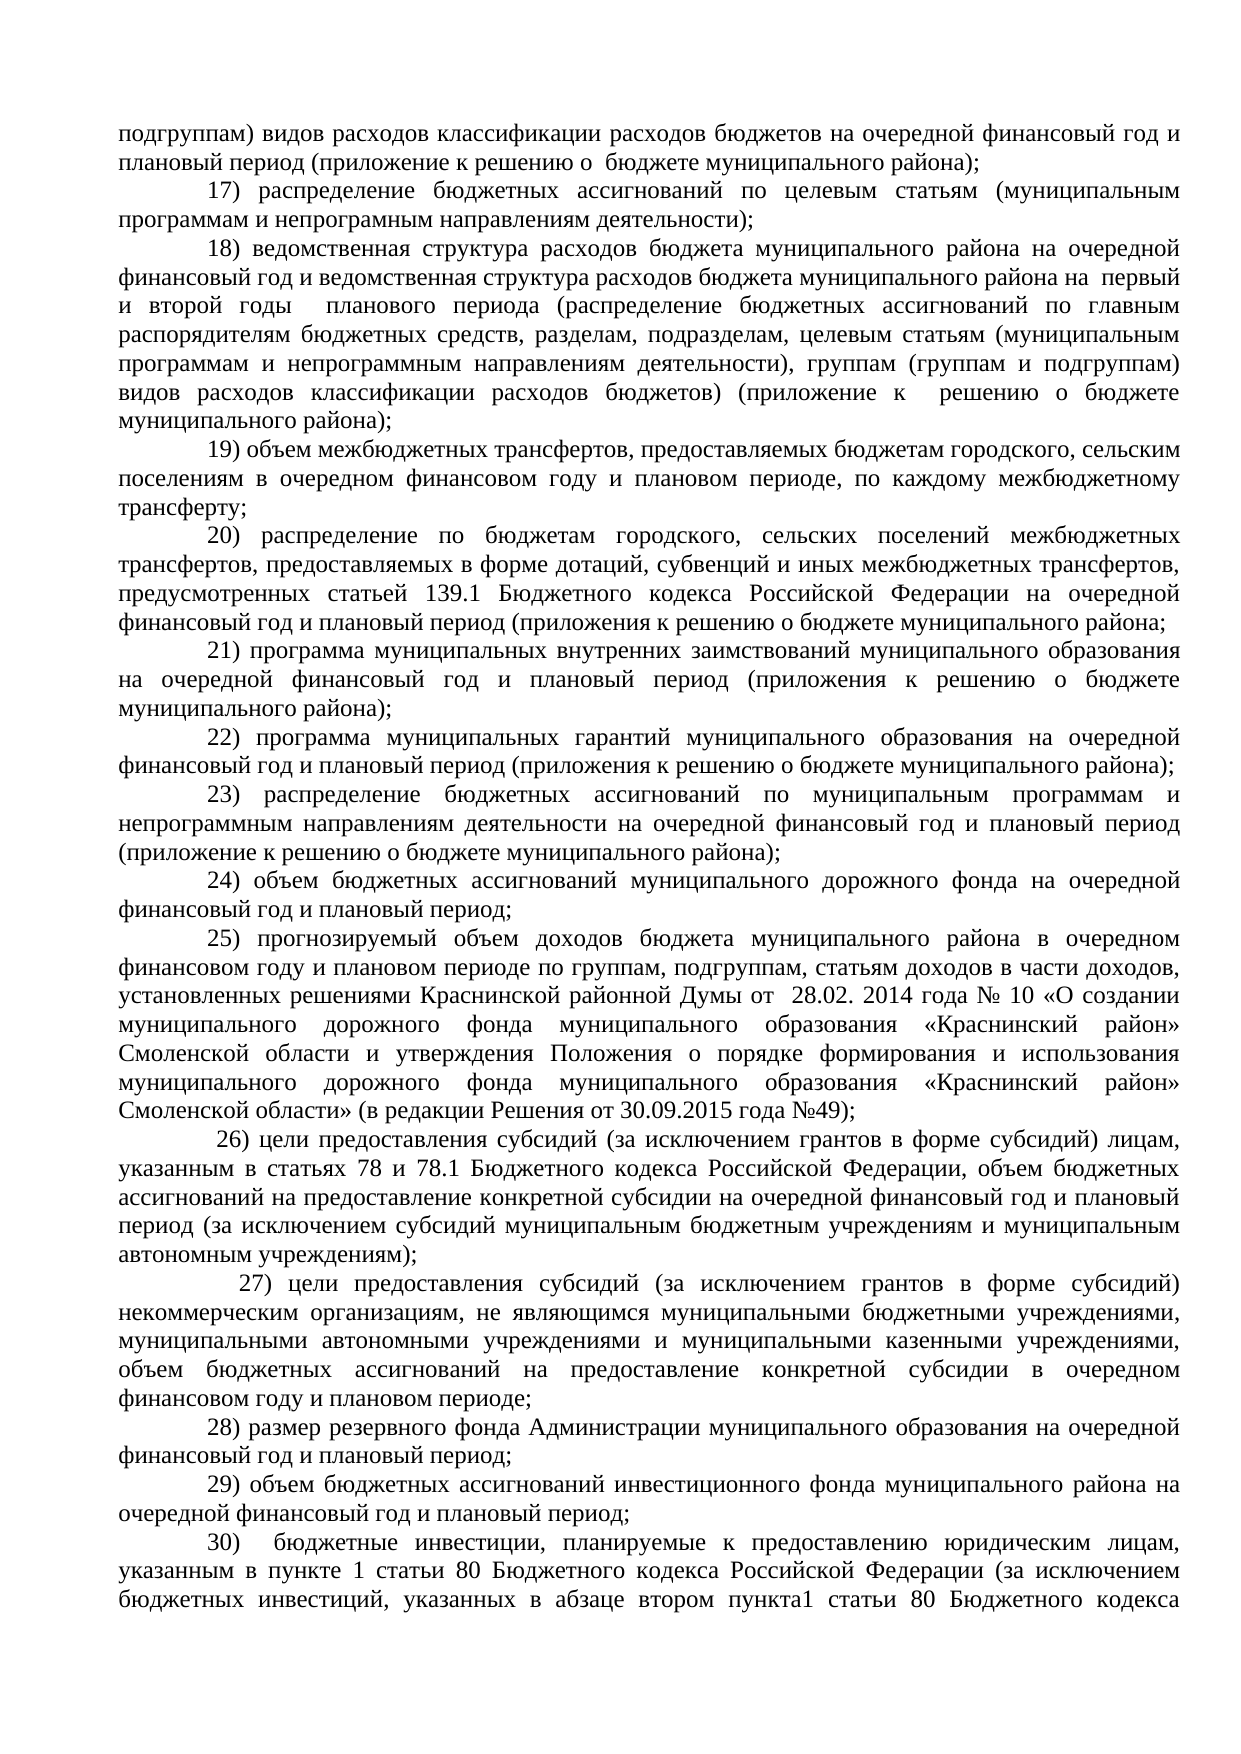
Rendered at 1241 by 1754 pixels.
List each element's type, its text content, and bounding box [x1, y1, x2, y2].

text 26) цели предоставления субсидий (за исключением грантов в форме субсидий) лицам, указанным в статьях 78 и 78.1 Бюджетного кодекса Российской Федерации, объем бюджетных ассигнований на предоставление конкретной субсидии на очередной финансовый год и плановый период (за исключением субсидий муниципальным бюджетным учреждениям и муниципальным автономным учреждениям); [118, 1124, 1181, 1268]
text 25) прогнозируемый объем доходов бюджета муниципального района в очередном финансовом году и плановом периоде по группам, подгруппам, статьям доходов в части доходов, установленных решениями Краснинской районной Думы от 28.02. 2014 года № 10 «О создании муниципального дорожного фонда муниципального образования «Краснинский район» Смоленской области и утверждения Положения о порядке формирования и использования муниципального дорожного фонда муниципального образования «Краснинский район» Смоленской области» (в редакции Решения от 30.09.2015 года №49); [118, 923, 1181, 1124]
text 18) ведомственная структура расходов бюджета муниципального района на очередной финансовый год и ведомственная структура расходов бюджета муниципального района на первый и второй годы планового периода (распределение бюджетных ассигнований по главным распорядителям бюджетных средств, разделам, подразделам, целевым статьям (муниципальным программам и непрограммным направлениям деятельности), группам (группам и подгруппам) видов расходов классификации расходов бюджетов) (приложение к решению о бюджете муниципального района); [118, 233, 1181, 434]
text 28) размер резервного фонда Администрации муниципального образования на очередной финансовый год и плановый период; [118, 1412, 1181, 1469]
text 24) объем бюджетных ассигнований муниципального дорожного фонда на очередной финансовый год и плановый период; [118, 866, 1181, 923]
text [118, 118, 1181, 176]
text 23) распределение бюджетных ассигнований по муниципальным программам и непрограммным направлениям деятельности на очередной финансовый год и плановый период (приложение к решению о бюджете муниципального района); [118, 779, 1181, 866]
text 20) распределение по бюджетам городского, сельских поселений межбюджетных трансфертов, предоставляемых в форме дотаций, субвенций и иных межбюджетных трансфертов, предусмотренных статьей 139.1 Бюджетного кодекса Российской Федерации на очередной финансовый год и плановый период (приложения к решению о бюджете муниципального района; [118, 521, 1181, 636]
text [118, 1527, 1181, 1613]
text 21) программа муниципальных внутренних заимствований муниципального образования на очередной финансовый год и плановый период (приложения к решению о бюджете муниципального района); [118, 636, 1181, 722]
text 19) объем межбюджетных трансфертов, предоставляемых бюджетам городского, сельским поселениям в очередном финансовом году и плановом периоде, по каждому межбюджетному трансферту; [118, 434, 1181, 521]
text 17) распределение бюджетных ассигнований по целевым статьям (муниципальным программам и непрограмным направлениям деятельности); [118, 176, 1181, 233]
text 27) цели предоставления субсидий (за исключением грантов в форме субсидий) некоммерческим организациям, не являющимся муниципальными бюджетными учреждениями, муниципальными автономными учреждениями и муниципальными казенными учреждениями, объем бюджетных ассигнований на предоставление конкретной субсидии в очередном финансовом году и плановом периоде; [118, 1268, 1181, 1412]
text 29) объем бюджетных ассигнований инвестиционного фонда муниципального района на очередной финансовый год и плановый период; [118, 1469, 1181, 1527]
text 22) программа муниципальных гарантий муниципального образования на очередной финансовый год и плановый период (приложения к решению о бюджете муниципального района); [118, 722, 1181, 779]
